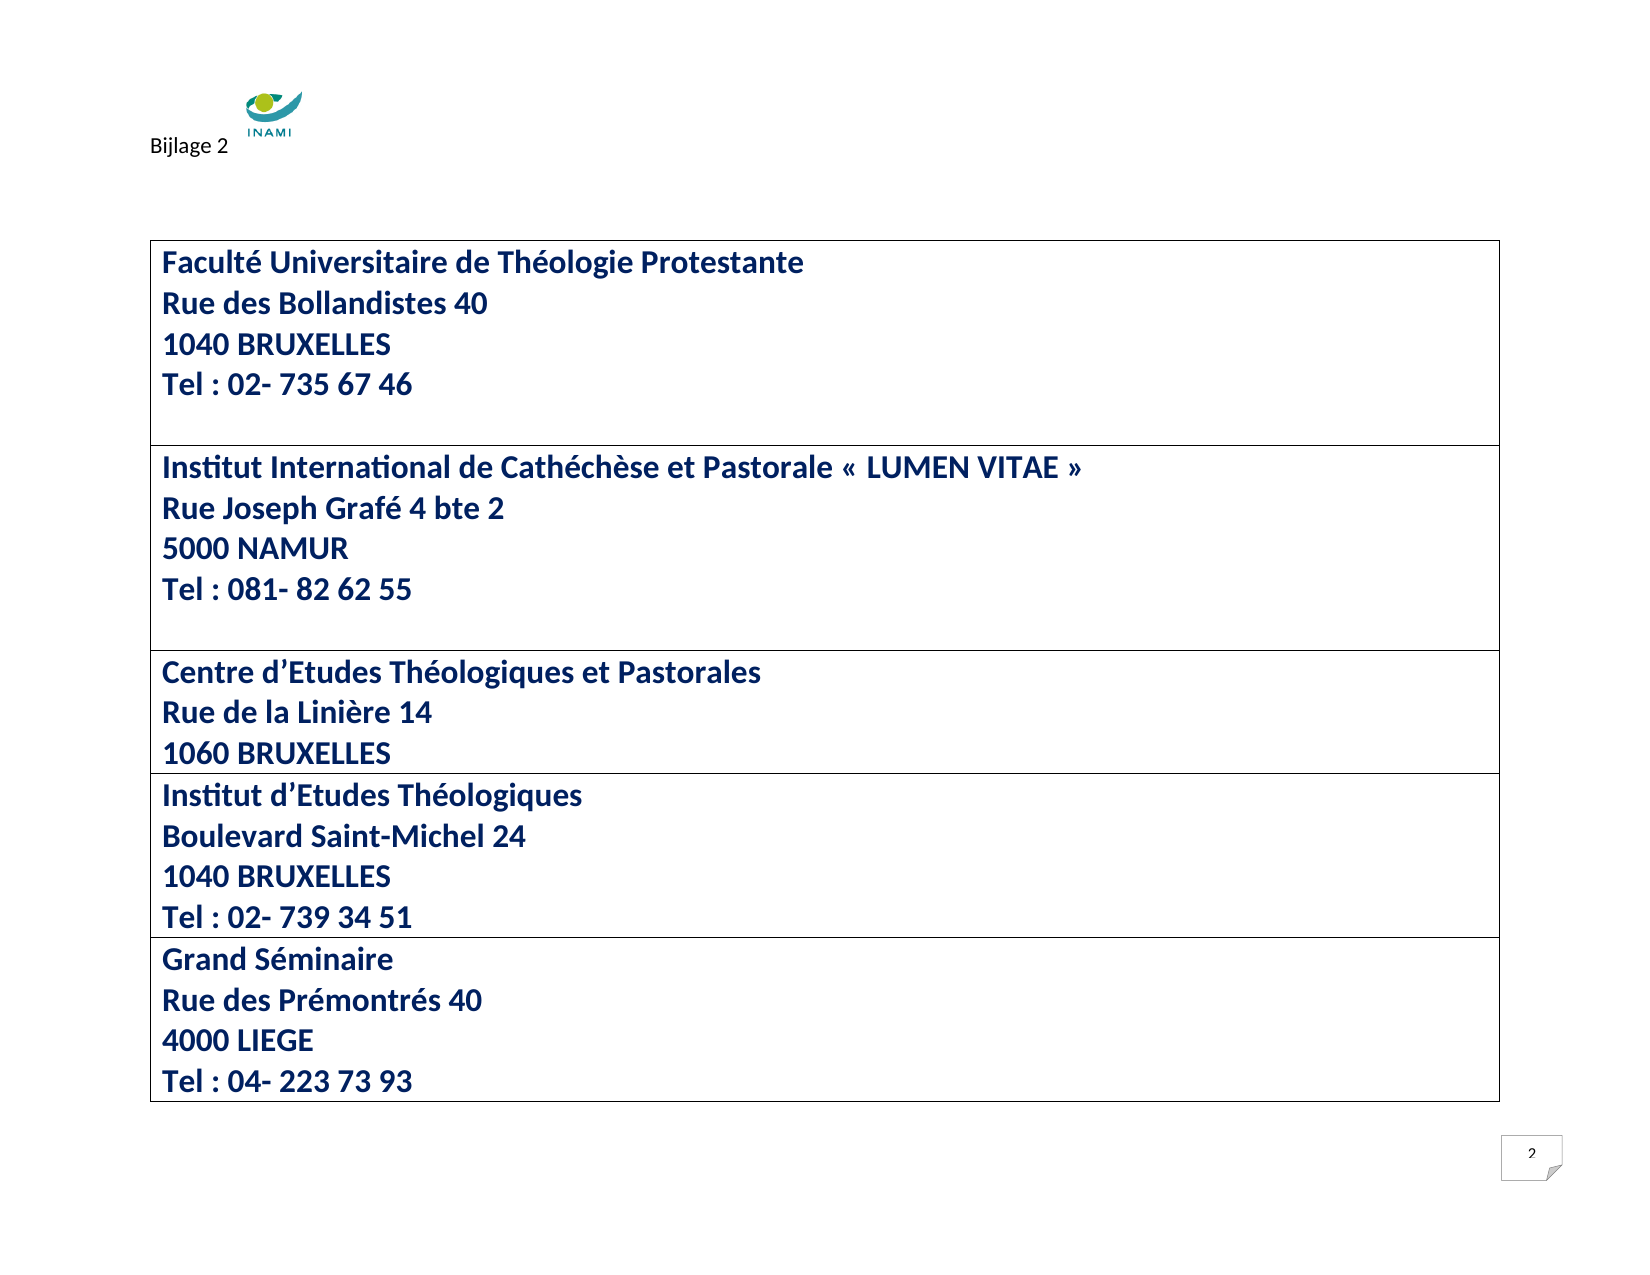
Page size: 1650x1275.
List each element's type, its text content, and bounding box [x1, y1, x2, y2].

table_cell Centre d’Etudes Théologiques et Pastorales Rue de la Linière 14 1060 BRUXELLES [151, 651, 1499, 773]
table_header Faculté Universitaire de Théologie Protestante Rue des Bollandistes 40 1040 BRUXELLES Tel : 02- 735 67 46 [151, 241, 1499, 445]
table_cell Institut d’Etudes Théologiques Boulevard Saint-Michel 24 1040 BRUXELLES Tel : 02- 739 34 51 [151, 774, 1499, 937]
picture [228, 73, 319, 154]
table_cell Institut International de Cathéchèse et Pastorale « LUMEN VITAE » Rue Joseph Grafé 4 bte 2 5000 NAMUR Tel : 081- 82 62 55 [151, 446, 1499, 649]
